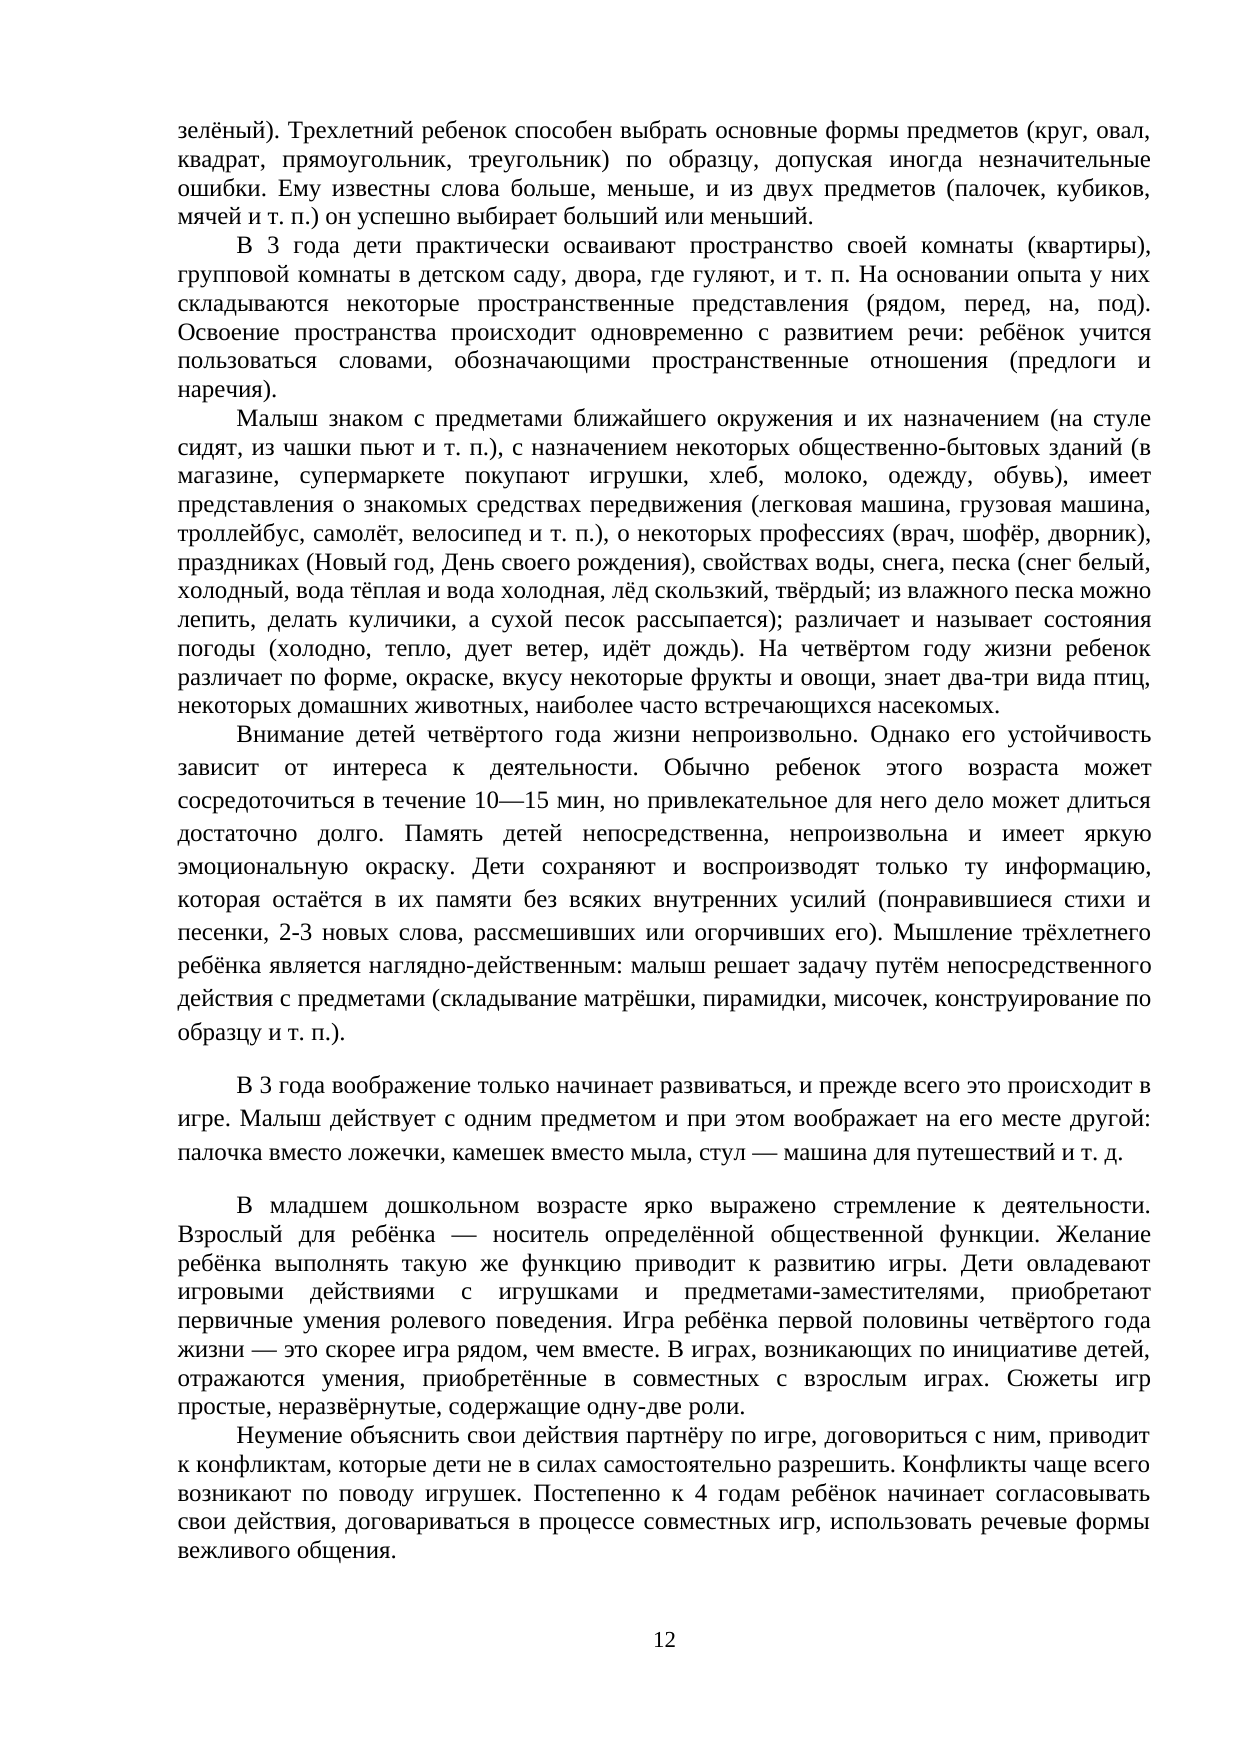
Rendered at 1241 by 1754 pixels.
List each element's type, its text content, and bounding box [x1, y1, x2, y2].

text В 3 года воображение только начинает развиваться, и прежде всего это происходит в игре. Малыш действует с одним предметом и при этом воображает на его месте другой: палочка вместо ложечки, камешек вместо мыла, стул — машина для путешествий и т. д. [177, 1071, 1152, 1165]
text Неумение объяснить свои действия партнёру по игре, договориться с ним, приводит к конфликтам, которые дети не в силах самостоятельно разрешить. Конфликты чаще всего возникают по поводу игрушек. Постепенно к 4 годам ребёнок начинает согласовывать свои действия, договариваться в процессе совместных игр, использовать речевые формы вежливого общения. [177, 1420, 1151, 1564]
text зелёный). Трехлетний ребенок способен выбрать основные формы предметов (круг, овал, квадрат, прямоугольник, треугольник) по образцу, допуская иногда незначительные ошибки. Ему известны слова больше, меньше, и из двух предметов (палочек, кубиков, мячей и т. п.) он успешно выбирает больший или меньший. [177, 115, 1152, 230]
text В младшем дошкольном возрасте ярко выражено стремление к деятельности. Взрослый для ребёнка — носитель определённой общественной функции. Желание ребёнка выполнять такую же функцию приводит к развитию игры. Дети овладевают игровыми действиями с игрушками и предметами-заместителями, приобретают первичные умения ролевого поведения. Игра ребёнка первой половины четвёртого года жизни — это скорее игра рядом, чем вместе. В играх, возникающих по инициативе детей, отражаются умения, приобретённые в совместных с взрослым играх. Сюжеты игр простые, неразвёрнутые, содержащие одну-две роли. [177, 1190, 1152, 1420]
text В 3 года дети практически осваивают пространство своей комнаты (квартиры), групповой комнаты в детском саду, двора, где гуляют, и т. п. На основании опыта у них складываются некоторые пространственные представления (рядом, перед, на, под). Освоение пространства происходит одновременно с развитием речи: ребёнок учится пользоваться словами, обозначающими пространственные отношения (предлоги и наречия). [177, 230, 1152, 403]
text Малыш знаком с предметами ближайшего окружения и их назначением (на стуле сидят, из чашки пьют и т. п.), с назначением некоторых общественно-бытовых зданий (в магазине, супермаркете покупают игрушки, хлеб, молоко, одежду, обувь), имеет представления о знакомых средствах передвижения (легковая машина, грузовая машина, троллейбус, самолёт, велосипед и т. п.), о некоторых профессиях (врач, шофёр, дворник), праздниках (Новый год, День своего рождения), свойствах воды, снега, песка (снег белый, холодный, вода тёплая и вода холодная, лёд скользкий, твёрдый; из влажного песка можно лепить, делать куличики, а сухой песок рассыпается); различает и называет состояния погоды (холодно, тепло, дует ветер, идёт дождь). На четвёртом году жизни ребенок различает по форме, окраске, вкусу некоторые фрукты и овощи, знает два-три вида птиц, некоторых домашних животных, наиболее часто встречающихся насекомых. [177, 403, 1152, 719]
text Внимание детей четвёртого года жизни непроизвольно. Однако его устойчивость зависит от интереса к деятельности. Обычно ребенок этого возраста может сосредоточиться в течение 10—15 мин, но привлекательное для него дело может длиться достаточно долго. Память детей непосредственна, непроизвольна и имеет яркую эмоциональную окраску. Дети сохраняют и воспроизводят только ту информацию, которая остаётся в их памяти без всяких внутренних усилий (понравившиеся стихи и песенки, 2-3 новых слова, рассмешивших или огорчивших его). Мышление трёхлетнего ребёнка является наглядно-действенным: малыш решает задачу путём непосредственного действия с предметами (складывание матрёшки, пирамидки, мисочек, конструирование по образцу и т. п.). [177, 719, 1152, 1045]
